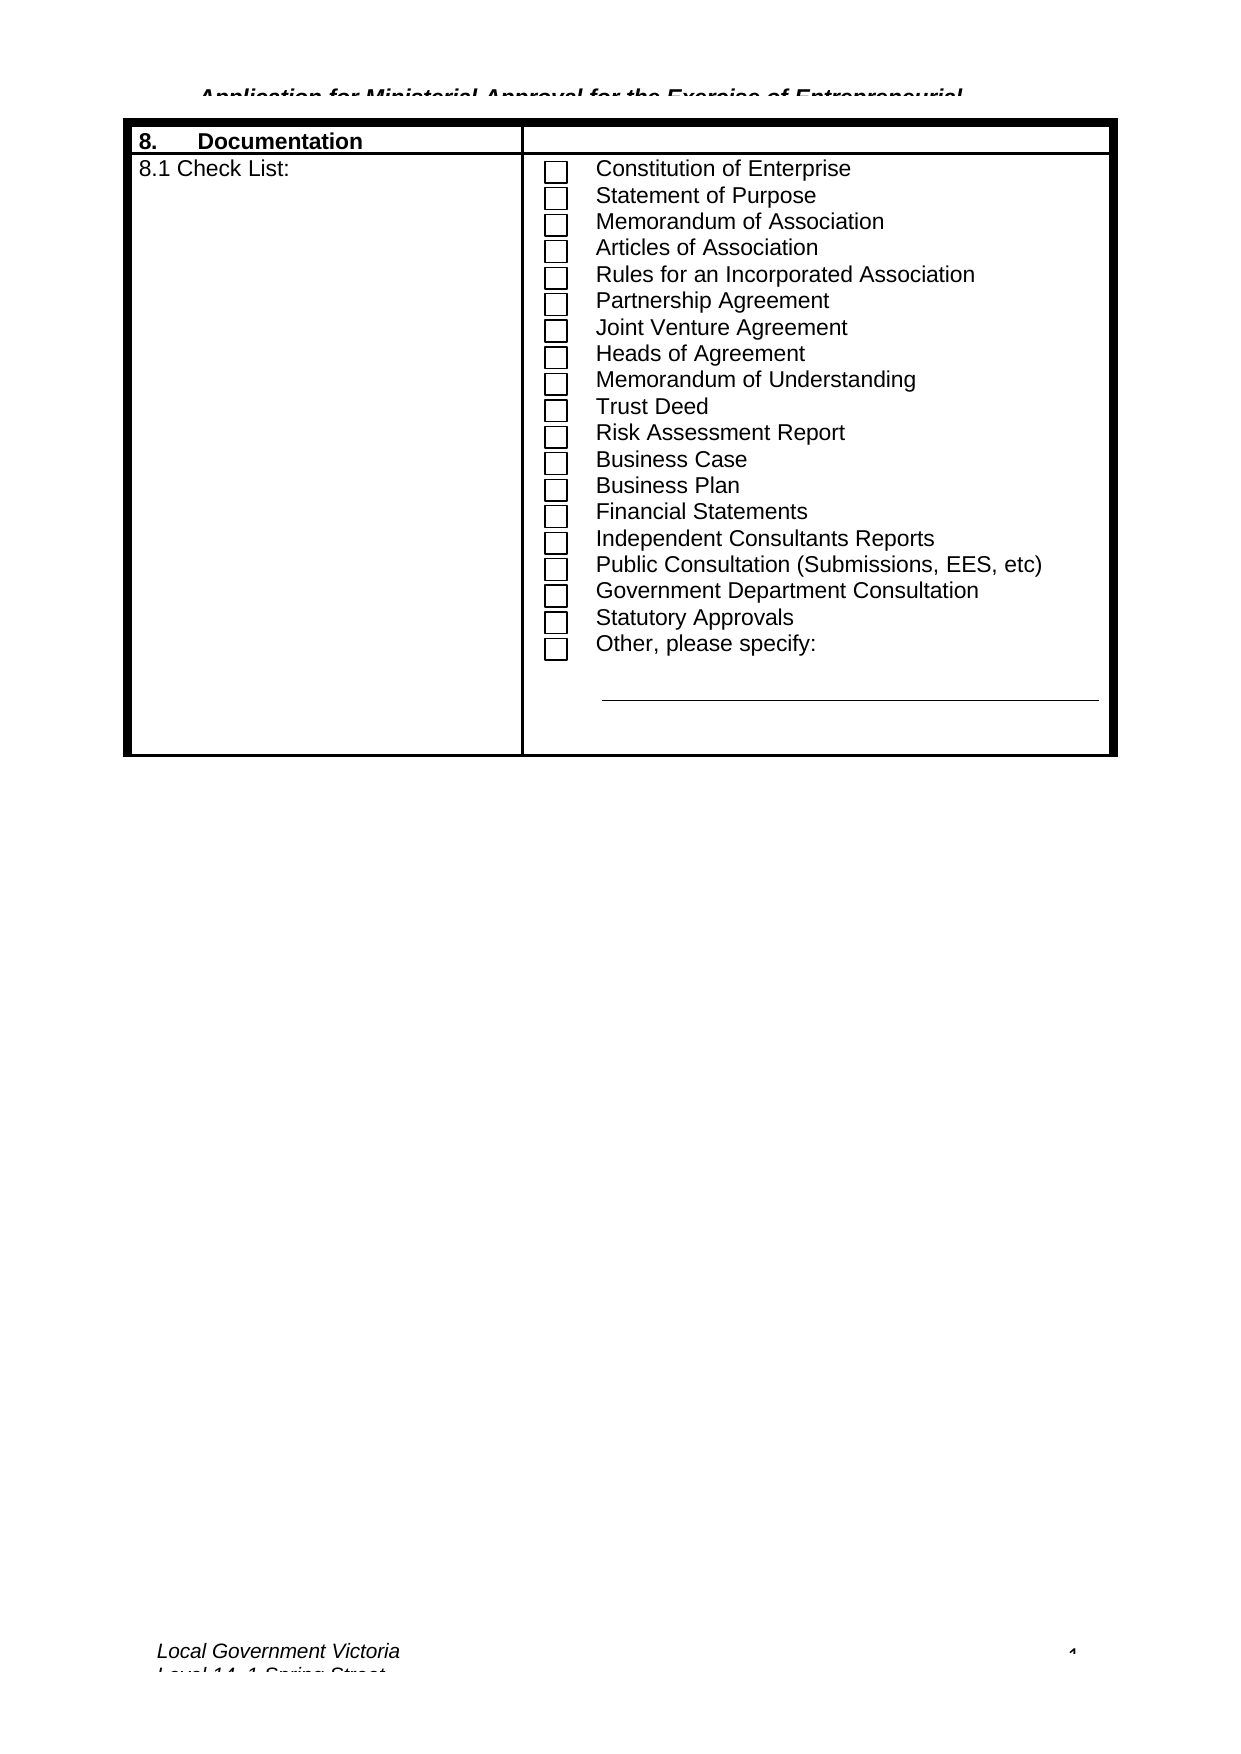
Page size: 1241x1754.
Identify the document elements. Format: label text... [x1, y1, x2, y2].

table_cell Constitution of Enterprise Statement of Purpose Memorandum of Association Articles of Association Rules for an Incorporated Association Partnership Agreement Joint Venture Agreement Heads of Agreement Memorandum of Understanding Trust Deed Risk Assessment Report Business Case Business Plan Financial Statements Independent Consultants Reports Public Consultation (Submissions, EES, etc) Government Department Consultation Statutory Approvals Other, please specify: [524, 155, 1109, 754]
table_cell 8.1 Check List: [132, 155, 521, 754]
table_header [524, 127, 1109, 152]
table_header 8. Documentation [132, 127, 521, 152]
